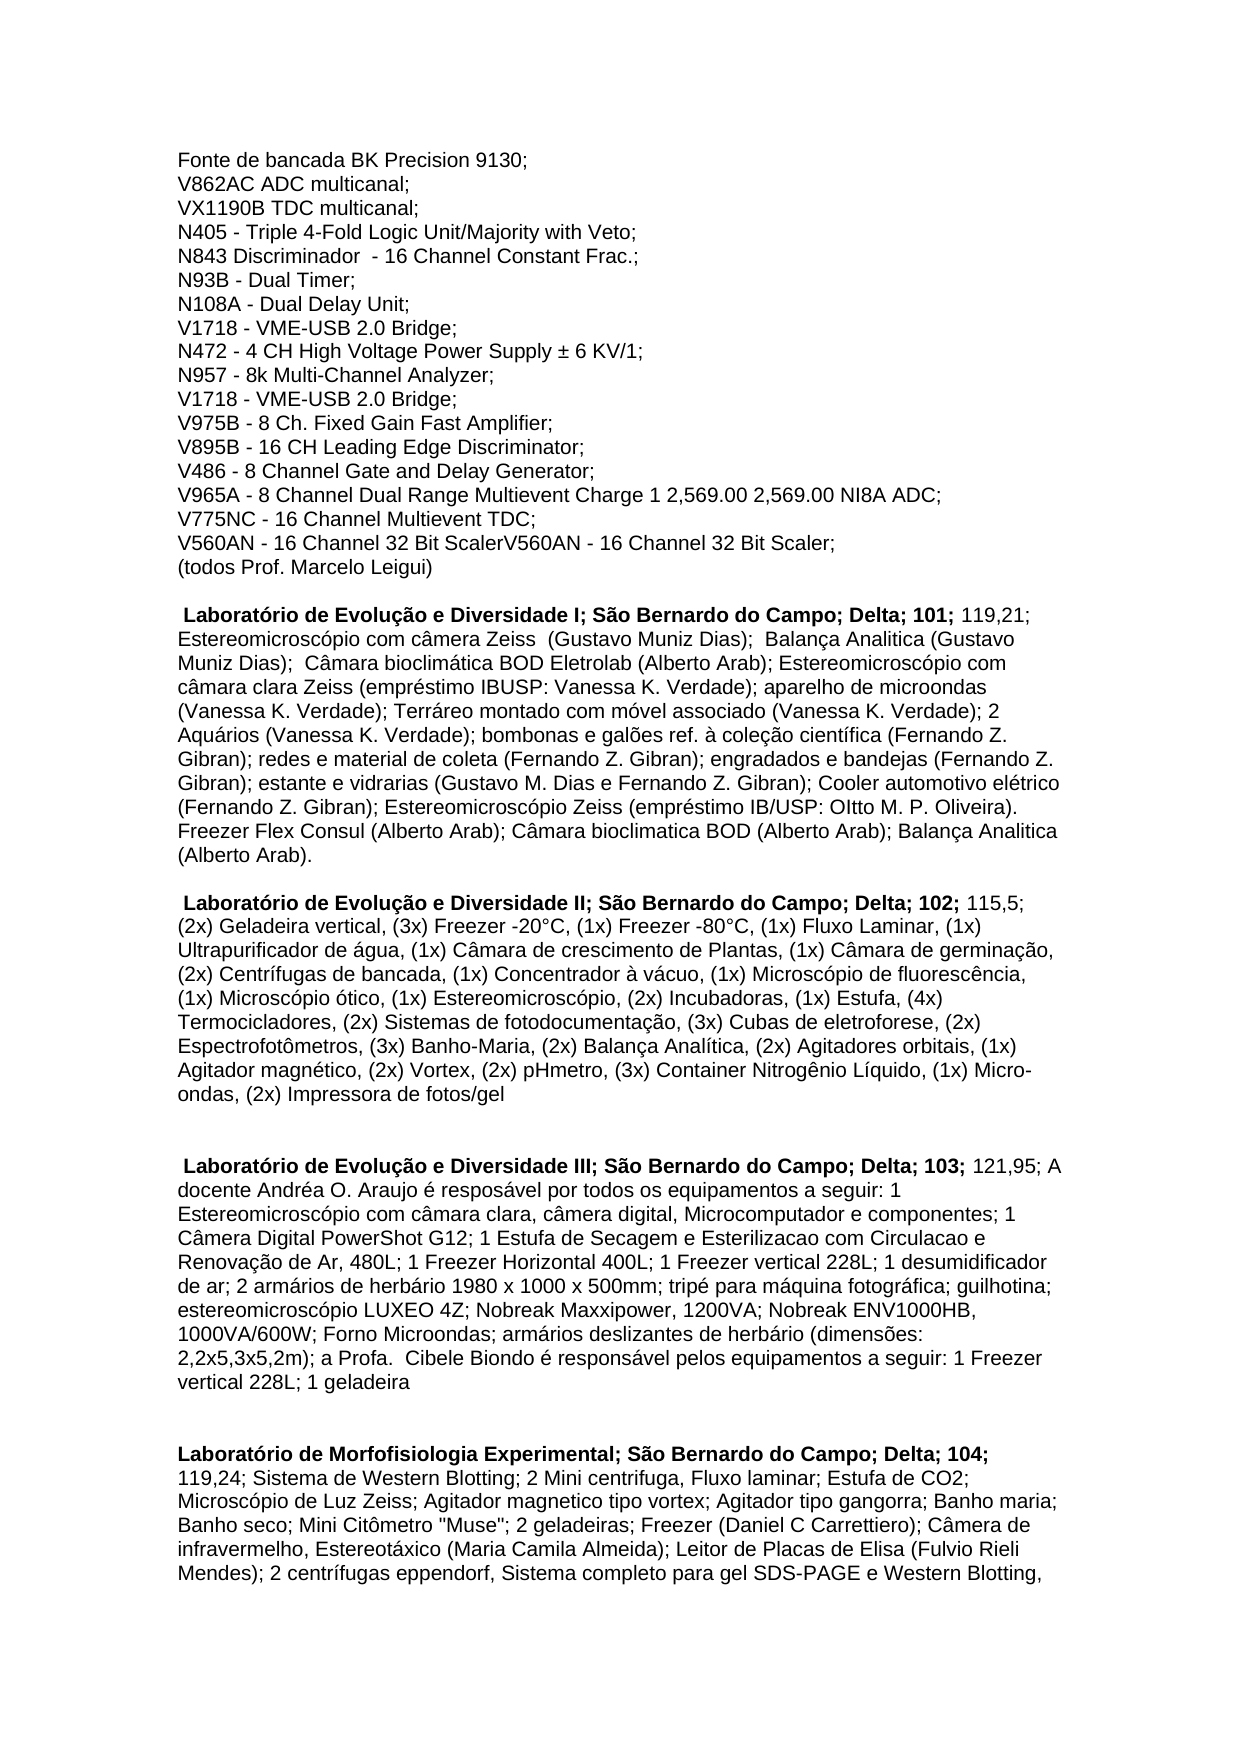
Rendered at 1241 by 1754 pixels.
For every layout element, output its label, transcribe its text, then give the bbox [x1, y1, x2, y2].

text Laboratório de Evolução e Diversidade II; São Bernardo do Campo; Delta; 102; 115,5; (2x) Geladeira vertical, (3x) Freezer -20°C, (1x) Freezer -80°C, (1x) Fluxo Laminar, (1x) Ultrapurificador de água, (1x) Câmara de crescimento de Plantas, (1x) Câmara de germinação, (2x) Centrífugas de bancada, (1x) Concentrador à vácuo, (1x) Microscópio de fluorescência, (1x) Microscópio ótico, (1x) Estereomicroscópio, (2x) Incubadoras, (1x) Estufa, (4x) Termocicladores, (2x) Sistemas de fotodocumentação, (3x) Cubas de eletroforese, (2x) Espectrofotômetros, (3x) Banho-Maria, (2x) Balança Analítica, (2x) Agitadores orbitais, (1x) Agitador magnético, (2x) Vortex, (2x) pHmetro, (3x) Container Nitrogênio Líquido, (1x) Micro-ondas, (2x) Impressora de fotos/gel [177, 890, 1063, 1106]
text Laboratório de Evolução e Diversidade I; São Bernardo do Campo; Delta; 101; 119,21; Estereomicroscópio com câmera Zeiss (Gustavo Muniz Dias); Balança Analitica (Gustavo Muniz Dias); Câmara bioclimática BOD Eletrolab (Alberto Arab); Estereomicroscópio com câmara clara Zeiss (empréstimo IBUSP: Vanessa K. Verdade); aparelho de microondas (Vanessa K. Verdade); Terráreo montado com móvel associado (Vanessa K. Verdade); 2 Aquários (Vanessa K. Verdade); bombonas e galões ref. à coleção científica (Fernando Z. Gibran); redes e material de coleta (Fernando Z. Gibran); engradados e bandejas (Fernando Z. Gibran); estante e vidrarias (Gustavo M. Dias e Fernando Z. Gibran); Cooler automotivo elétrico (Fernando Z. Gibran); Estereomicroscópio Zeiss (empréstimo IB/USP: OItto M. P. Oliveira). Freezer Flex Consul (Alberto Arab); Câmara bioclimatica BOD (Alberto Arab); Balança Analitica (Alberto Arab). [177, 603, 1063, 866]
text Laboratório de Evolução e Diversidade III; São Bernardo do Campo; Delta; 103; 121,95; A docente Andréa O. Araujo é resposável por todos os equipamentos a seguir: 1 Estereomicroscópio com câmara clara, câmera digital, Microcomputador e componentes; 1 Câmera Digital PowerShot G12; 1 Estufa de Secagem e Esterilizacao com Circulacao e Renovação de Ar, 480L; 1 Freezer Horizontal 400L; 1 Freezer vertical 228L; 1 desumidificador de ar; 2 armários de herbário 1980 x 1000 x 500mm; tripé para máquina fotográfica; guilhotina; estereomicroscópio LUXEO 4Z; Nobreak Maxxipower, 1200VA; Nobreak ENV1000HB, 1000VA/600W; Forno Microondas; armários deslizantes de herbário (dimensões: 2,2x5,3x5,2m); a Profa. Cibele Biondo é responsável pelos equipamentos a seguir: 1 Freezer vertical 228L; 1 geladeira [177, 1154, 1063, 1393]
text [177, 148, 1063, 579]
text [177, 1441, 1063, 1585]
